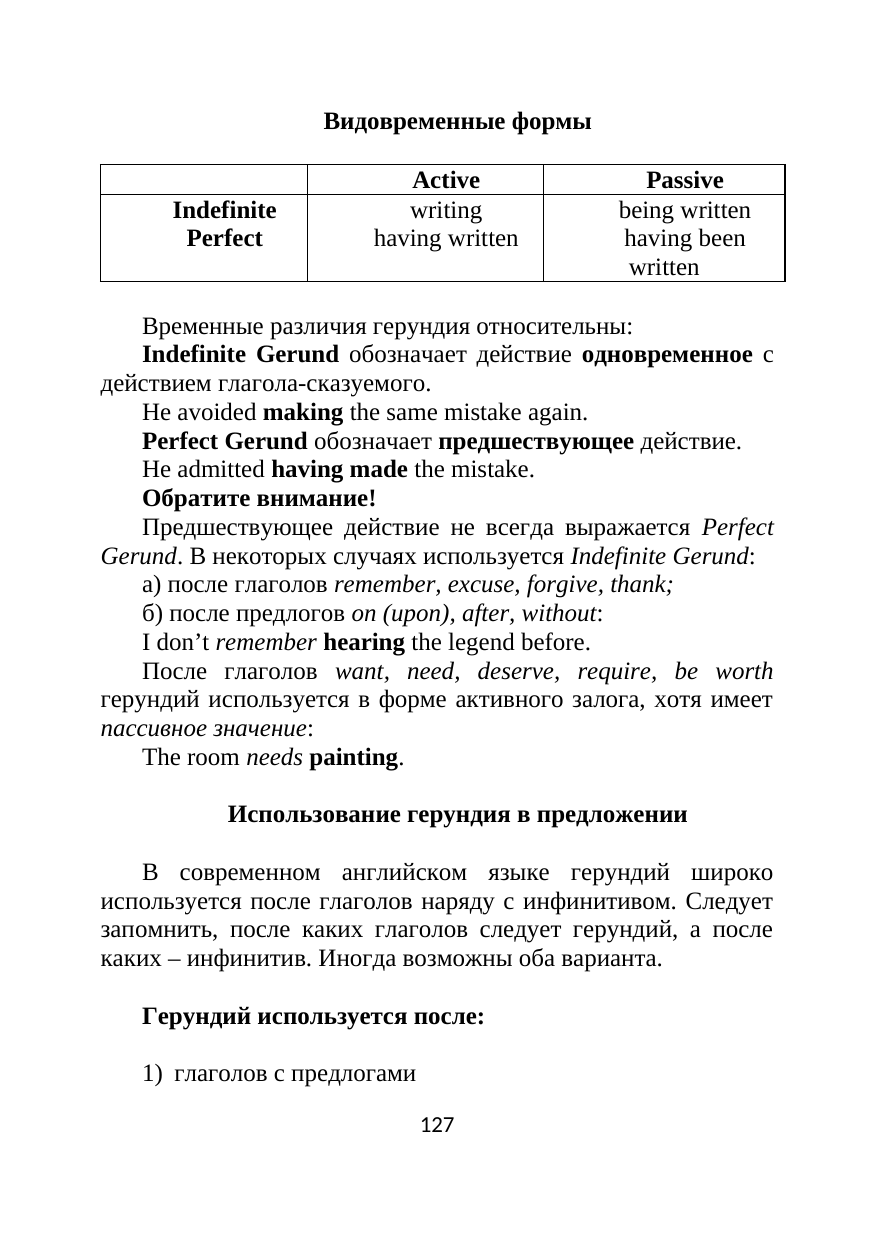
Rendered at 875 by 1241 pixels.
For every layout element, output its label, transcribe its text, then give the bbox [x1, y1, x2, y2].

table_cell Indefinite Perfect [101, 195, 307, 281]
list глаголов с предлогами [100, 1058, 774, 1087]
text Герундий используется после: [100, 1001, 774, 1029]
text б) после предлогов on (upon), after, without: [100, 598, 774, 627]
table_cell being written having been written [544, 195, 784, 281]
table_header Active [308, 165, 543, 194]
table_cell writing having written [308, 195, 543, 281]
text Indefinite Gerund обозначает действие одновременное с действием глагола-сказуемого. [100, 339, 774, 397]
text После глаголов want, need, deserve, require, be worth герундий используется в форме активного залога, хотя имеет пассивное значение: [100, 656, 774, 742]
table_header Passive [544, 165, 784, 194]
text Предшествующее действие не всегда выражается Perfect Gerund. В некоторых случаях используется Indefinite Gerund: [100, 512, 774, 569]
table_header [101, 165, 307, 194]
text Обратите внимание! [100, 483, 774, 512]
text Временные различия герундия относительны: [100, 311, 774, 339]
text Видовременные формы [100, 106, 774, 135]
text Perfect Gerund обозначает предшествующее действие. [100, 426, 774, 454]
text The room needs painting. [100, 742, 774, 771]
text He admitted having made the mistake. [100, 454, 774, 483]
text Использование герундия в предложении [100, 799, 774, 828]
text а) после глаголов remember, excuse, forgive, thank; [100, 569, 774, 598]
text В современном английском языке герундий широко используется после глаголов наряду с инфинитивом. Следует запомнить, после каких глаголов следует герундий, а после каких – инфинитив. Иногда возможны оба варианта. [100, 857, 774, 972]
text I don’t remember hearing the legend before. [100, 627, 774, 656]
text He avoided making the same mistake again. [100, 397, 774, 426]
